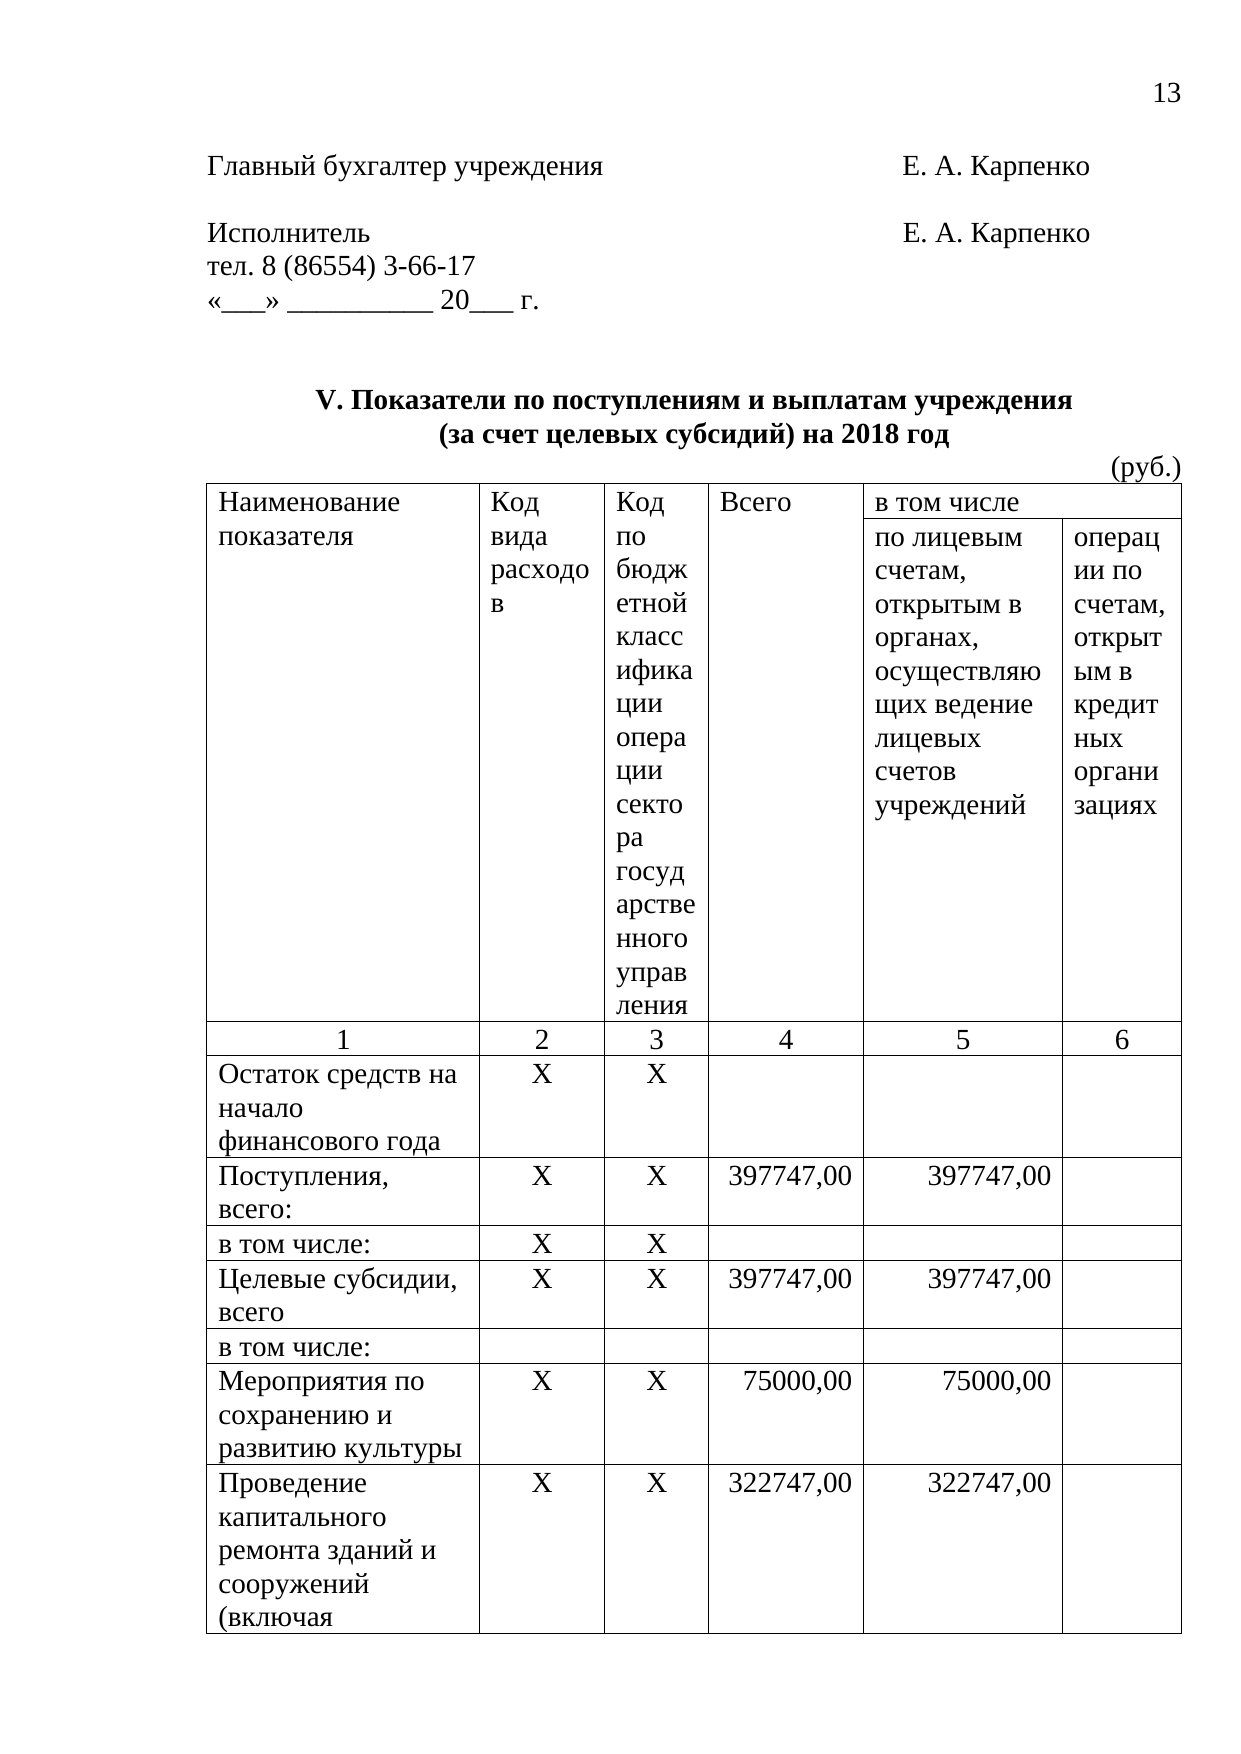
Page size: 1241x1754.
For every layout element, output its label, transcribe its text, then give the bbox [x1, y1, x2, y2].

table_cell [207, 1465, 479, 1633]
table_cell X [480, 1261, 604, 1328]
table_cell [1063, 1261, 1181, 1328]
table_cell 6 [1063, 1022, 1181, 1055]
table_cell 397747,00 [864, 1261, 1062, 1328]
table_header в том числе [864, 484, 1181, 518]
table_cell 322747,00 [709, 1465, 863, 1633]
table_cell X [605, 1056, 708, 1157]
table_cell [1063, 1158, 1181, 1225]
table_cell [709, 1056, 863, 1157]
table_cell в том числе: [207, 1329, 479, 1362]
table_cell 397747,00 [864, 1158, 1062, 1225]
table_cell 1 [207, 1022, 479, 1055]
table_cell [864, 1329, 1062, 1362]
table_cell Целевые субсидии, всего [207, 1261, 479, 1328]
table_cell Поступления, всего: [207, 1158, 479, 1225]
text тел. 8 (86554) 3-66-17 [207, 248, 1181, 282]
table_header Код по бюджетной классификации операции сектора государственного управления [605, 484, 708, 1021]
table_cell [709, 1226, 863, 1260]
table_cell Х [605, 1364, 708, 1464]
table_cell X [480, 1056, 604, 1157]
table_cell X [480, 1226, 604, 1260]
table_cell Х [480, 1465, 604, 1633]
table_cell операции по счетам, открытым в кредитных организациях [1063, 519, 1181, 1021]
table_cell [1063, 1329, 1181, 1362]
table_header Всего [709, 484, 863, 1021]
table_cell 397747,00 [709, 1261, 863, 1328]
subtitle V. Показатели по поступлениям и выплатам учреждения (за счет целевых субсидий) на 2018 год [207, 382, 1181, 449]
table_cell [1063, 1465, 1181, 1633]
table_cell в том числе: [207, 1226, 479, 1260]
table_cell [864, 1226, 1062, 1260]
table_cell Х [605, 1465, 708, 1633]
table_cell по лицевым счетам, открытым в органах, осуществляющих ведение лицевых счетов учреждений [864, 519, 1062, 1021]
text Главный бухгалтер учреждения Е. А. Карпенко [207, 148, 1181, 181]
table_cell 322747,00 [864, 1465, 1062, 1633]
table_cell X [605, 1158, 708, 1225]
table_cell Мероприятия по сохранению и развитию культуры [207, 1364, 479, 1464]
table_header Наименование показателя [207, 484, 479, 1021]
table_cell X [605, 1261, 708, 1328]
table_cell 75000,00 [709, 1364, 863, 1464]
table_cell [1063, 1364, 1181, 1464]
table_cell X [480, 1158, 604, 1225]
table_cell [1063, 1056, 1181, 1157]
text Исполнитель Е. А. Карпенко [207, 215, 1181, 248]
text (руб.) [207, 449, 1181, 483]
text «___» __________ 20___ г. [207, 282, 1181, 315]
table_cell 4 [709, 1022, 863, 1055]
table_cell [1063, 1226, 1181, 1260]
table_cell [480, 1329, 604, 1362]
table_cell X [605, 1226, 708, 1260]
table_cell Х [480, 1364, 604, 1464]
table_cell [709, 1329, 863, 1362]
table_cell 397747,00 [709, 1158, 863, 1225]
table_cell 2 [480, 1022, 604, 1055]
table_cell [605, 1329, 708, 1362]
table_cell 75000,00 [864, 1364, 1062, 1464]
table_cell 3 [605, 1022, 708, 1055]
table_cell [864, 1056, 1062, 1157]
table_cell Остаток средств на начало финансового года [207, 1056, 479, 1157]
table_header Код вида расходов [480, 484, 604, 1021]
table_cell 5 [864, 1022, 1062, 1055]
